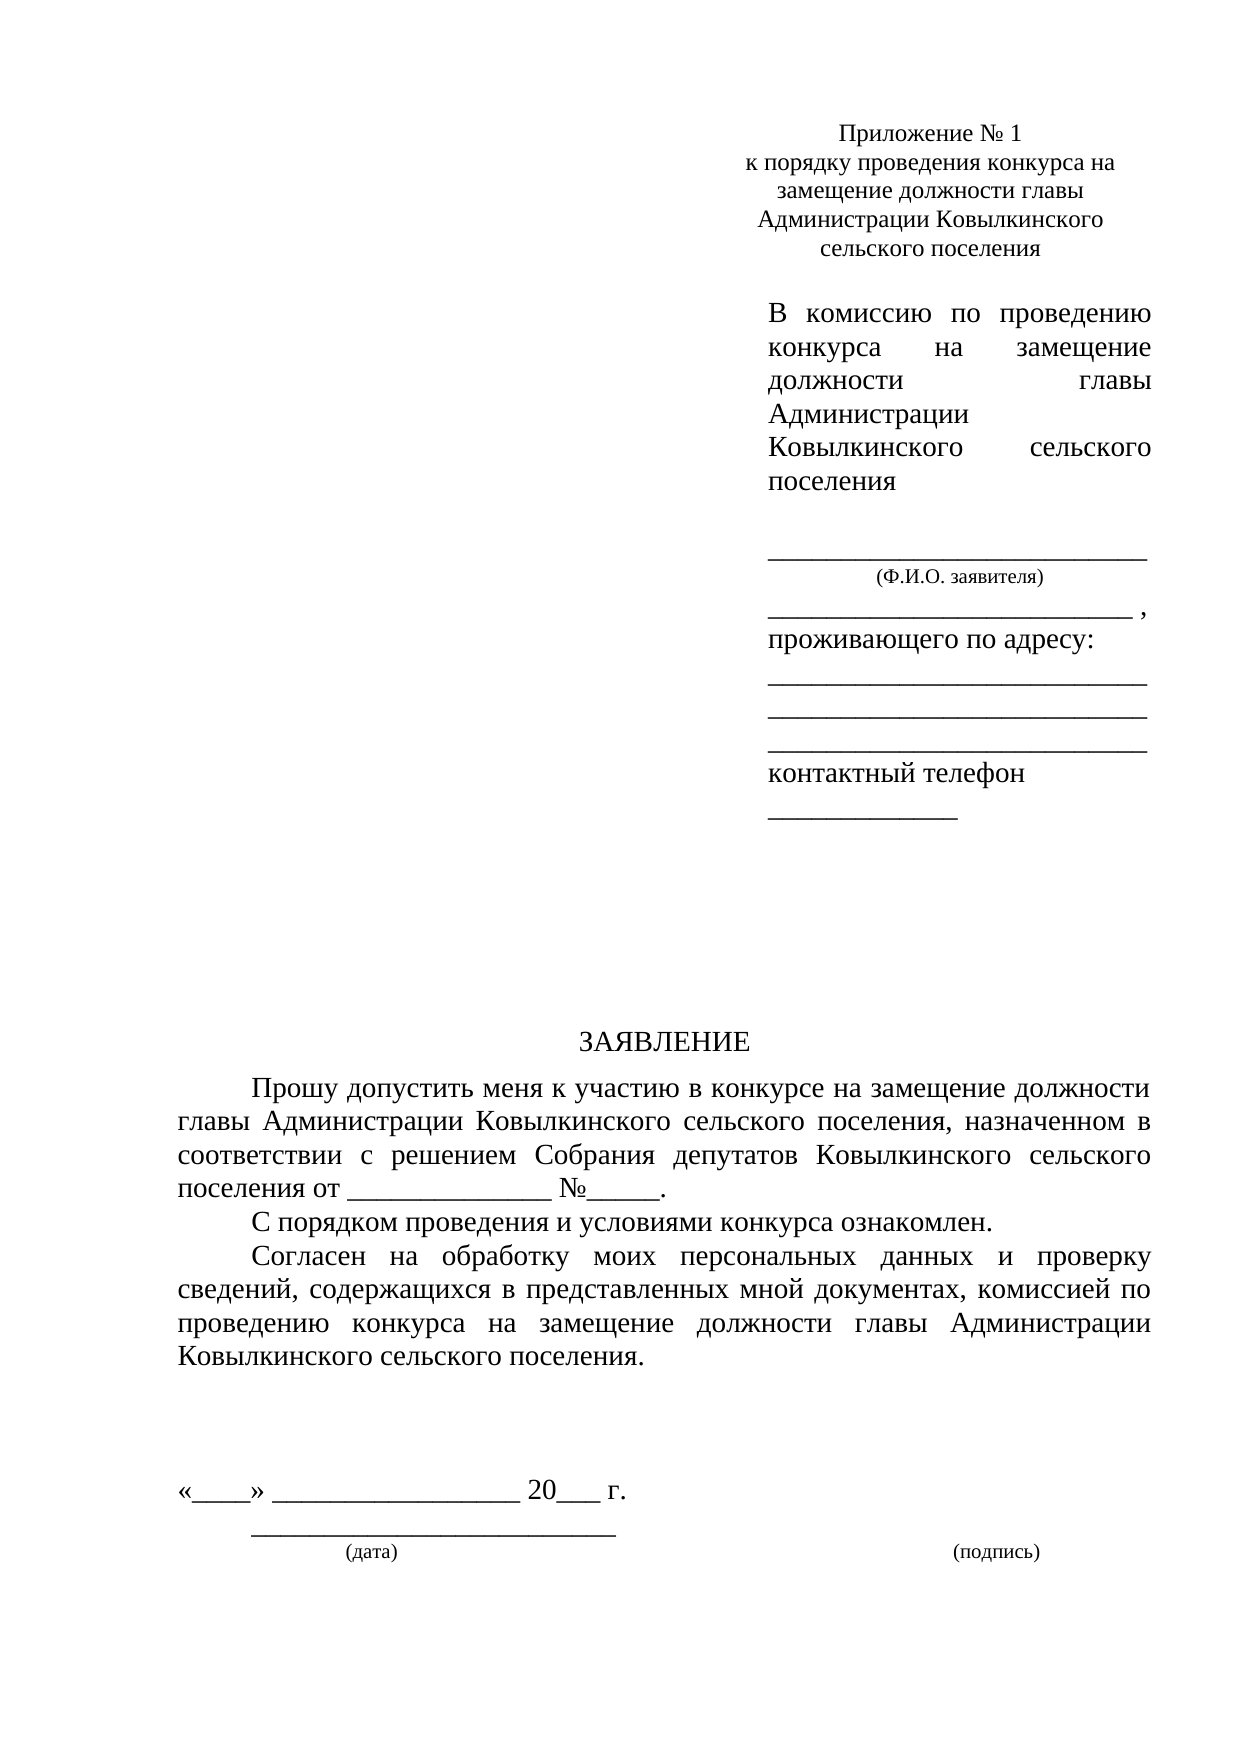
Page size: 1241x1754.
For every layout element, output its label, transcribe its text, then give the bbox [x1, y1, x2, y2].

text Согласен на обработку моих персональных данных и проверку сведений, содержащихся в представленных мной документах, комиссией по проведению конкурса на замещение должности главы Администрации Ковылкинского сельского поселения. [177, 1238, 1152, 1372]
text В комиссию по проведению конкурса на замещение должности главы Администрации Ковылкинского сельского поселения [768, 295, 1152, 497]
text __________________________ [768, 688, 1152, 722]
text __________________________ [768, 722, 1152, 756]
text _________________________ , [768, 588, 1152, 621]
text проживающего по адресу: [768, 621, 1152, 655]
text (дата) (подпись) [177, 1539, 1152, 1563]
text С порядком проведения и условиями конкурса ознакомлен. [177, 1204, 1152, 1238]
text __________________________ [768, 530, 1152, 564]
text ЗАЯВЛЕНИЕ [177, 1024, 1152, 1057]
text контактный телефон _____________ [768, 756, 1152, 823]
text Приложение № 1 [709, 118, 1152, 147]
text (Ф.И.О. заявителя) [768, 564, 1152, 588]
text __________________________ [768, 655, 1152, 688]
text Прошу допустить меня к участию в конкурсе на замещение должности главы Администрации Ковылкинского сельского поселения, назначенном в соответствии с решением Собрания депутатов Ковылкинского сельского поселения от ______________ №_____. [177, 1070, 1152, 1204]
text «____» _________________ 20___ г. _________________________ [177, 1472, 1152, 1539]
text к порядку проведения конкурса на замещение должности главы Администрации Ковылкинского сельского поселения [709, 147, 1152, 262]
